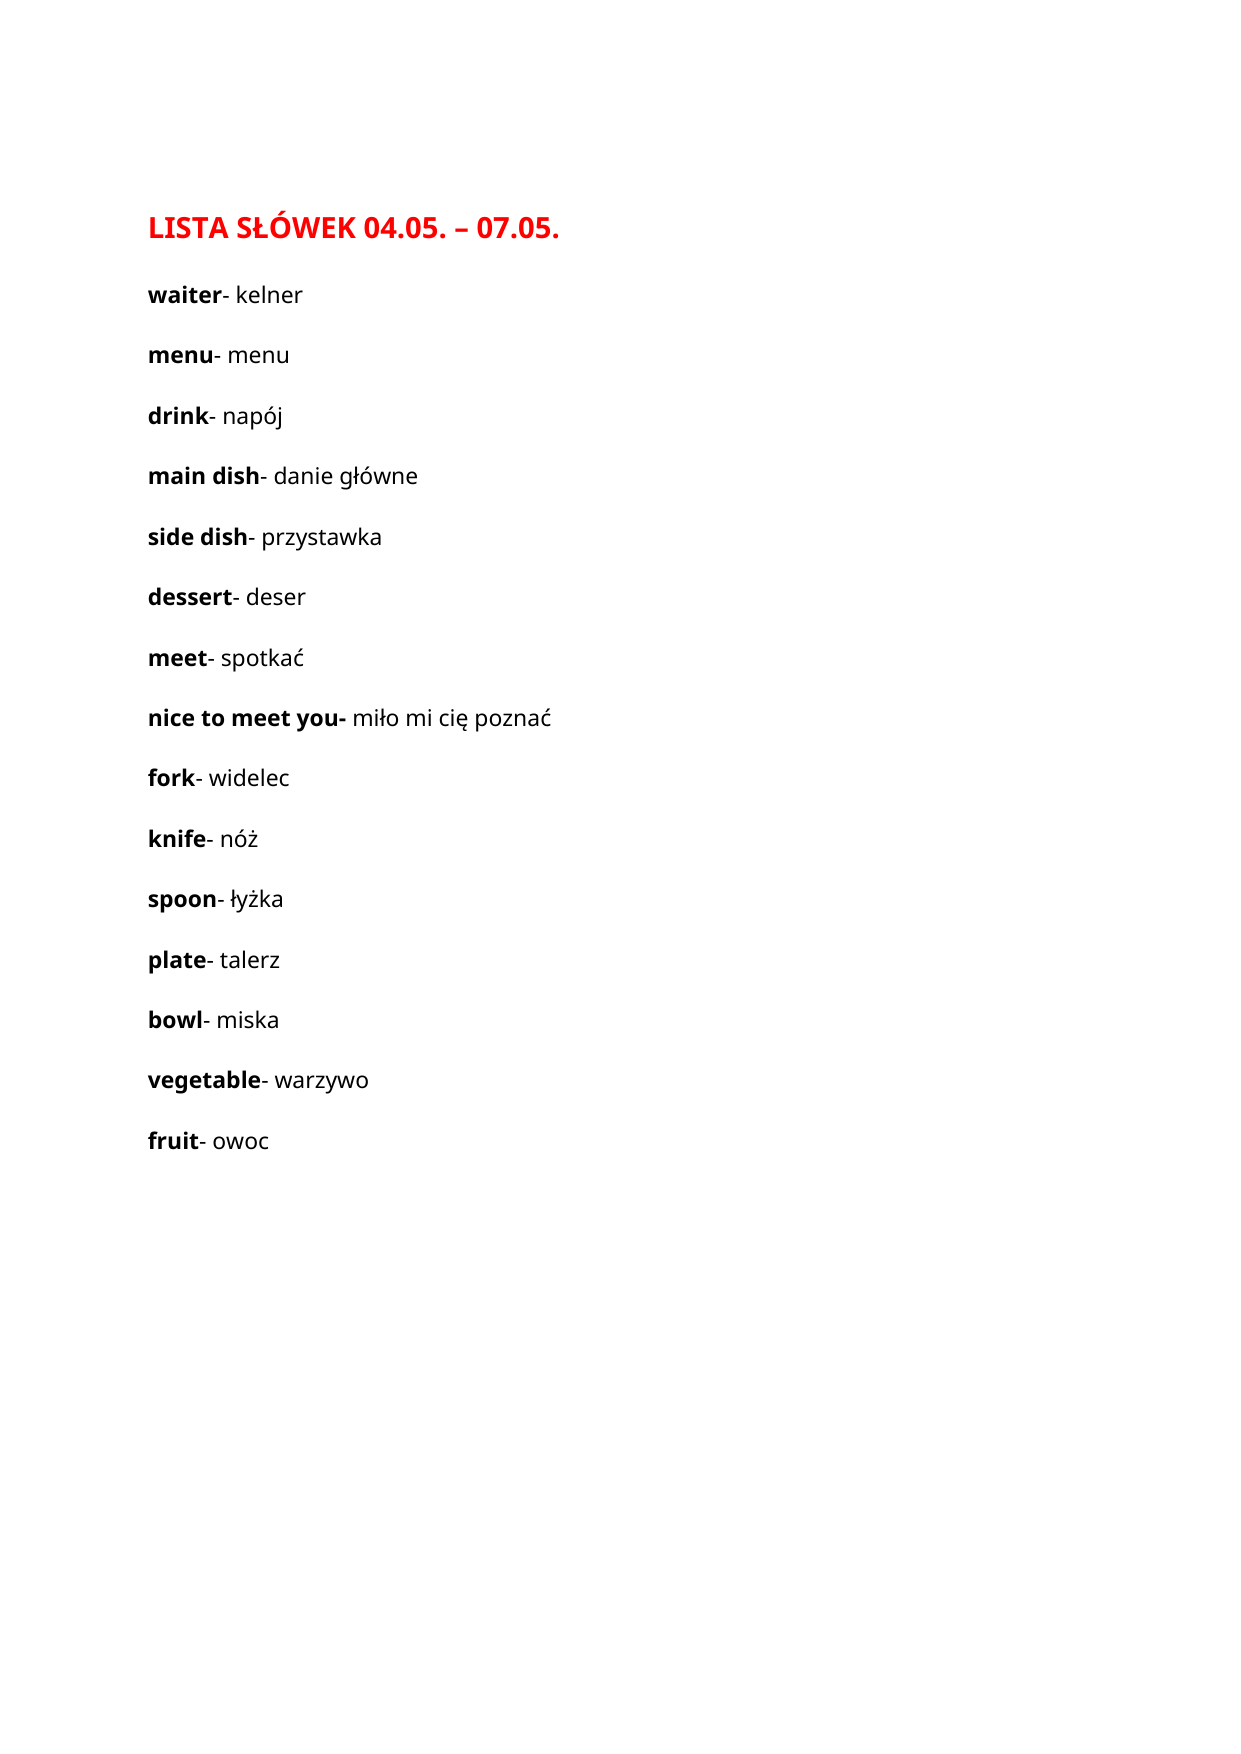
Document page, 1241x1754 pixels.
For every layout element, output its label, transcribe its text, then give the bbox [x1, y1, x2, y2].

text LISTA SŁÓWEK 04.05. – 07.05. [148, 207, 1093, 247]
text waiter- kelner [148, 279, 1093, 310]
text main dish- danie główne [148, 460, 1093, 492]
text plate- talerz [148, 944, 1093, 975]
text spoon- łyżka [148, 883, 1093, 914]
text dessert- deser [148, 581, 1093, 612]
text meet- spotkać [148, 642, 1093, 673]
text vegetable- warzywo [148, 1064, 1093, 1096]
text menu- menu [148, 339, 1093, 371]
text side dish- przystawka [148, 521, 1093, 552]
text fruit- owoc [148, 1125, 1093, 1156]
text nice to meet you- miło mi cię poznać [148, 702, 1093, 733]
text drink- napój [148, 400, 1093, 431]
text fork- widelec [148, 762, 1093, 794]
text bowl- miska [148, 1004, 1093, 1035]
text knife- nóż [148, 823, 1093, 854]
